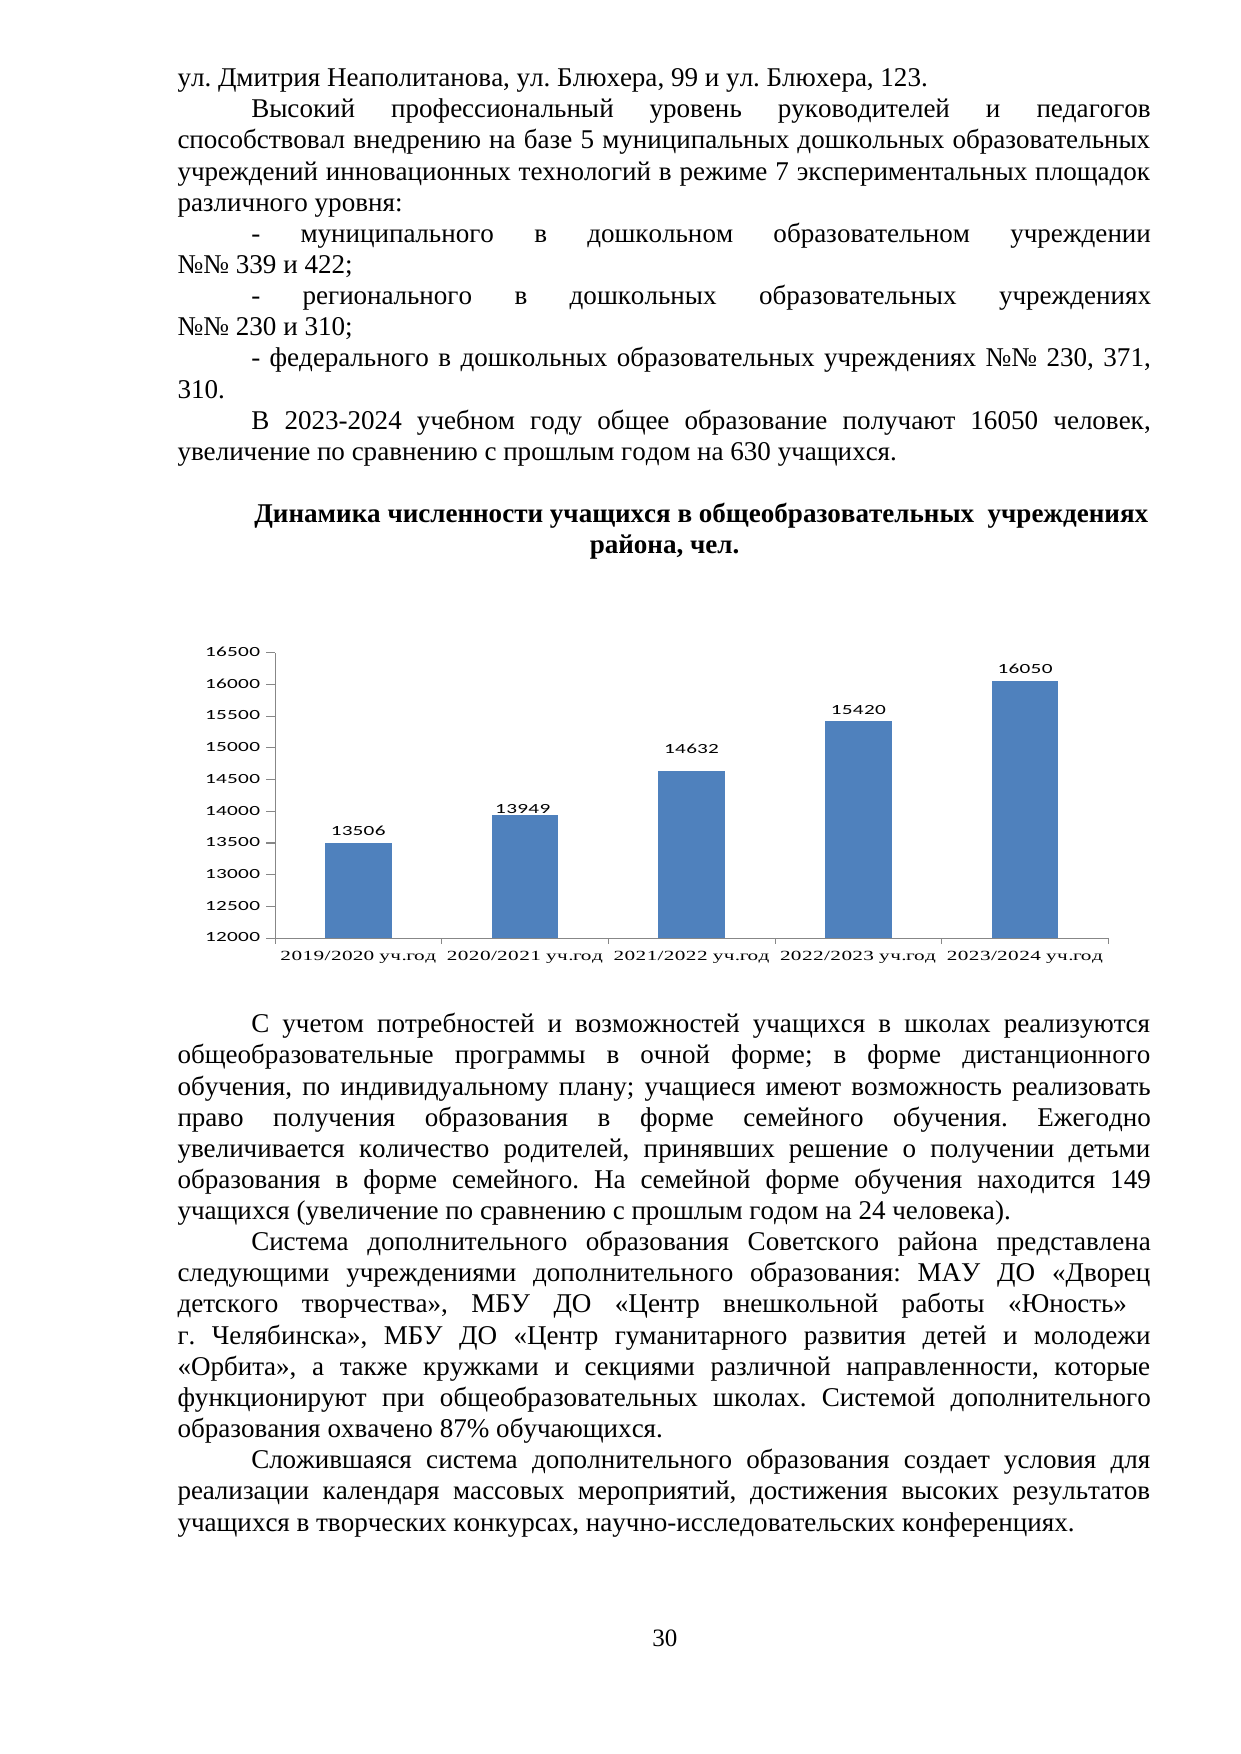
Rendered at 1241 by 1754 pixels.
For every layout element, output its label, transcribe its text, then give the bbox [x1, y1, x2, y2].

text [177, 61, 1160, 92]
text Динамика численности учащихся в общеобразовательных учреждениях района, чел. [177, 496, 1160, 624]
text - регионального в дошкольных образовательных учреждениях №№ 230 и 310; [177, 279, 1152, 342]
text - муниципального в дошкольном образовательном учреждении №№ 339 и 422; [177, 217, 1152, 279]
text Сложившаяся система дополнительного образования создает условия для реализации календаря массовых мероприятий, достижения высоких результатов учащихся в творческих конкурсах, научно-исследовательских конференциях. [177, 1443, 1152, 1537]
text С учетом потребностей и возможностей учащихся в школах реализуются общеобразовательные программы в очной форме; в форме дистанционного обучения, по индивидуальному плану; учащиеся имеют возможность реализовать право получения образования в форме семейного обучения. Ежегодно увеличивается количество родителей, принявших решение о получении детьми образования в форме семейного. На семейной форме обучения находится 149 учащихся (увеличение по сравнению с прошлым годом на 24 человека). [177, 1007, 1152, 1225]
text - федерального в дошкольных образовательных учреждениях №№ 230, 371, 310. [177, 342, 1152, 404]
text В 2023-2024 учебном году общее образование получают 16050 человек, увеличение по сравнению с прошлым годом на 630 учащихся. [177, 404, 1152, 466]
text Система дополнительного образования Советского района представлена следующими учреждениями дополнительного образования: МАУ ДО «Дворец детского творчества», МБУ ДО «Центр внешкольной работы «Юность» г. Челябинска», МБУ ДО «Центр гуманитарного развития детей и молодежи «Орбита», а также кружками и секциями различной направленности, которые функционируют при общеобразовательных школах. Системой дополнительного образования охвачено 87% обучающихся. [177, 1225, 1152, 1443]
text Высокий профессиональный уровень руководителей и педагогов способствовал внедрению на базе 5 муниципальных дошкольных образовательных учреждений инновационных технологий в режиме 7 экспериментальных площадок различного уровня: [177, 92, 1152, 217]
